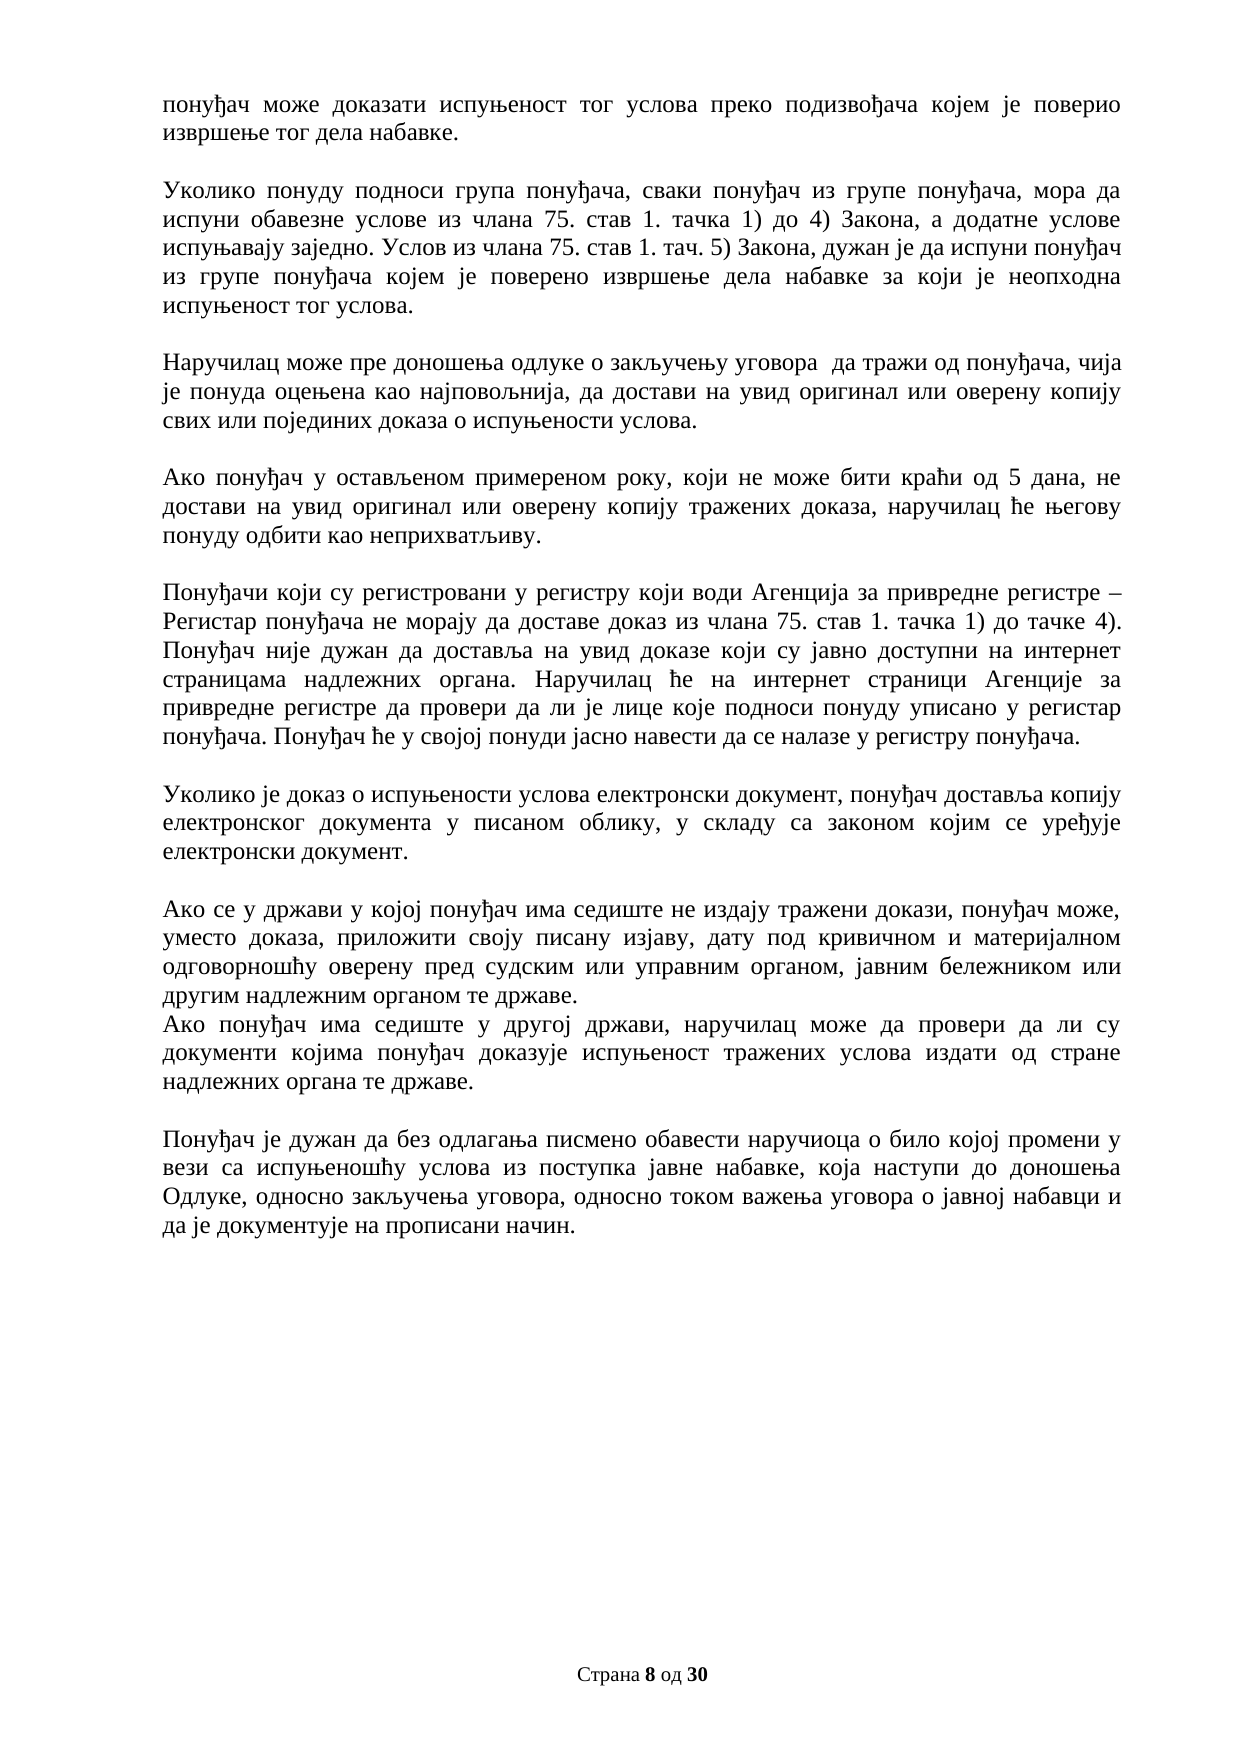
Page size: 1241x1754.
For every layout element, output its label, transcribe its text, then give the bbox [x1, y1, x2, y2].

text Наручилац може пре доношења одлуке о закључењу уговора да тражи од понуђача, чија је понуда оцењена као најповољнија, да достави на увид оригинал или оверену копију свих или појединих доказа о испуњености услова. [162, 347, 1122, 434]
text Понуђач је дужан да без одлагања писмено обавести наручиоца о било којој промени у вези са испуњеношћу услова из поступка јавне набавке, која наступи до доношења Одлуке, односно закључења уговора, односно током важења уговора о јавној набавци и да је документује на прописани начин. [162, 1124, 1122, 1239]
text Ако понуђач у остављеном примереном року, који не може бити краћи од 5 дана, не достави на увид оригинал или оверену копију тражених доказа, наручилац ће његову понуду одбити као неприхватљиву. [162, 462, 1122, 549]
text Ако понуђач има седиште у другој држави, наручилац може да провери да ли су документи којима понуђач доказује испуњеност тражених услова издати од стране надлежних органа те државе. [162, 1009, 1122, 1095]
text Уколико понуду подноси група понуђача, сваки понуђач из групе понуђача, мора да испуни обавезне услове из члана 75. став 1. тачка 1) до 4) Закона, а додатне услове испуњавају заједно. Услов из члана 75. став 1. тач. 5) Закона, дужан је да испуни понуђач из групе понуђача којем је поверено извршење дела набавке за који је неопходна испуњеност тог услова. [162, 175, 1122, 319]
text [162, 89, 1122, 146]
text Уколико је доказ о испуњености услова електронски документ, понуђач доставља копију електронског документа у писаном облику, у складу са законом којим се уређује електронски документ. [162, 779, 1122, 865]
text Понуђачи који су регистровани у регистру који води Агенција за привредне регистре – Регистар понуђача не морају да доставе доказ из члана 75. став 1. тачка 1) до тачке 4). Понуђач није дужан да доставља на увид доказе који су јавно доступни на интернет страницама надлежних органа. Наручилац ће на интернет страници Агенције за привредне регистре да провери да ли је лице које подноси понуду уписано у регистар понуђача. Понуђач ће у својој понуди јасно навести да се налазе у регистру понуђача. [162, 577, 1122, 750]
text Ако се у држави у којој понуђач има седиште не издају тражени докази, понуђач може, уместо доказа, приложити своју писану изјаву, дату под кривичном и материјалном одговорношћу оверену пред судским или управним органом, јавним бележником или другим надлежним органом те државе. [162, 894, 1122, 1009]
